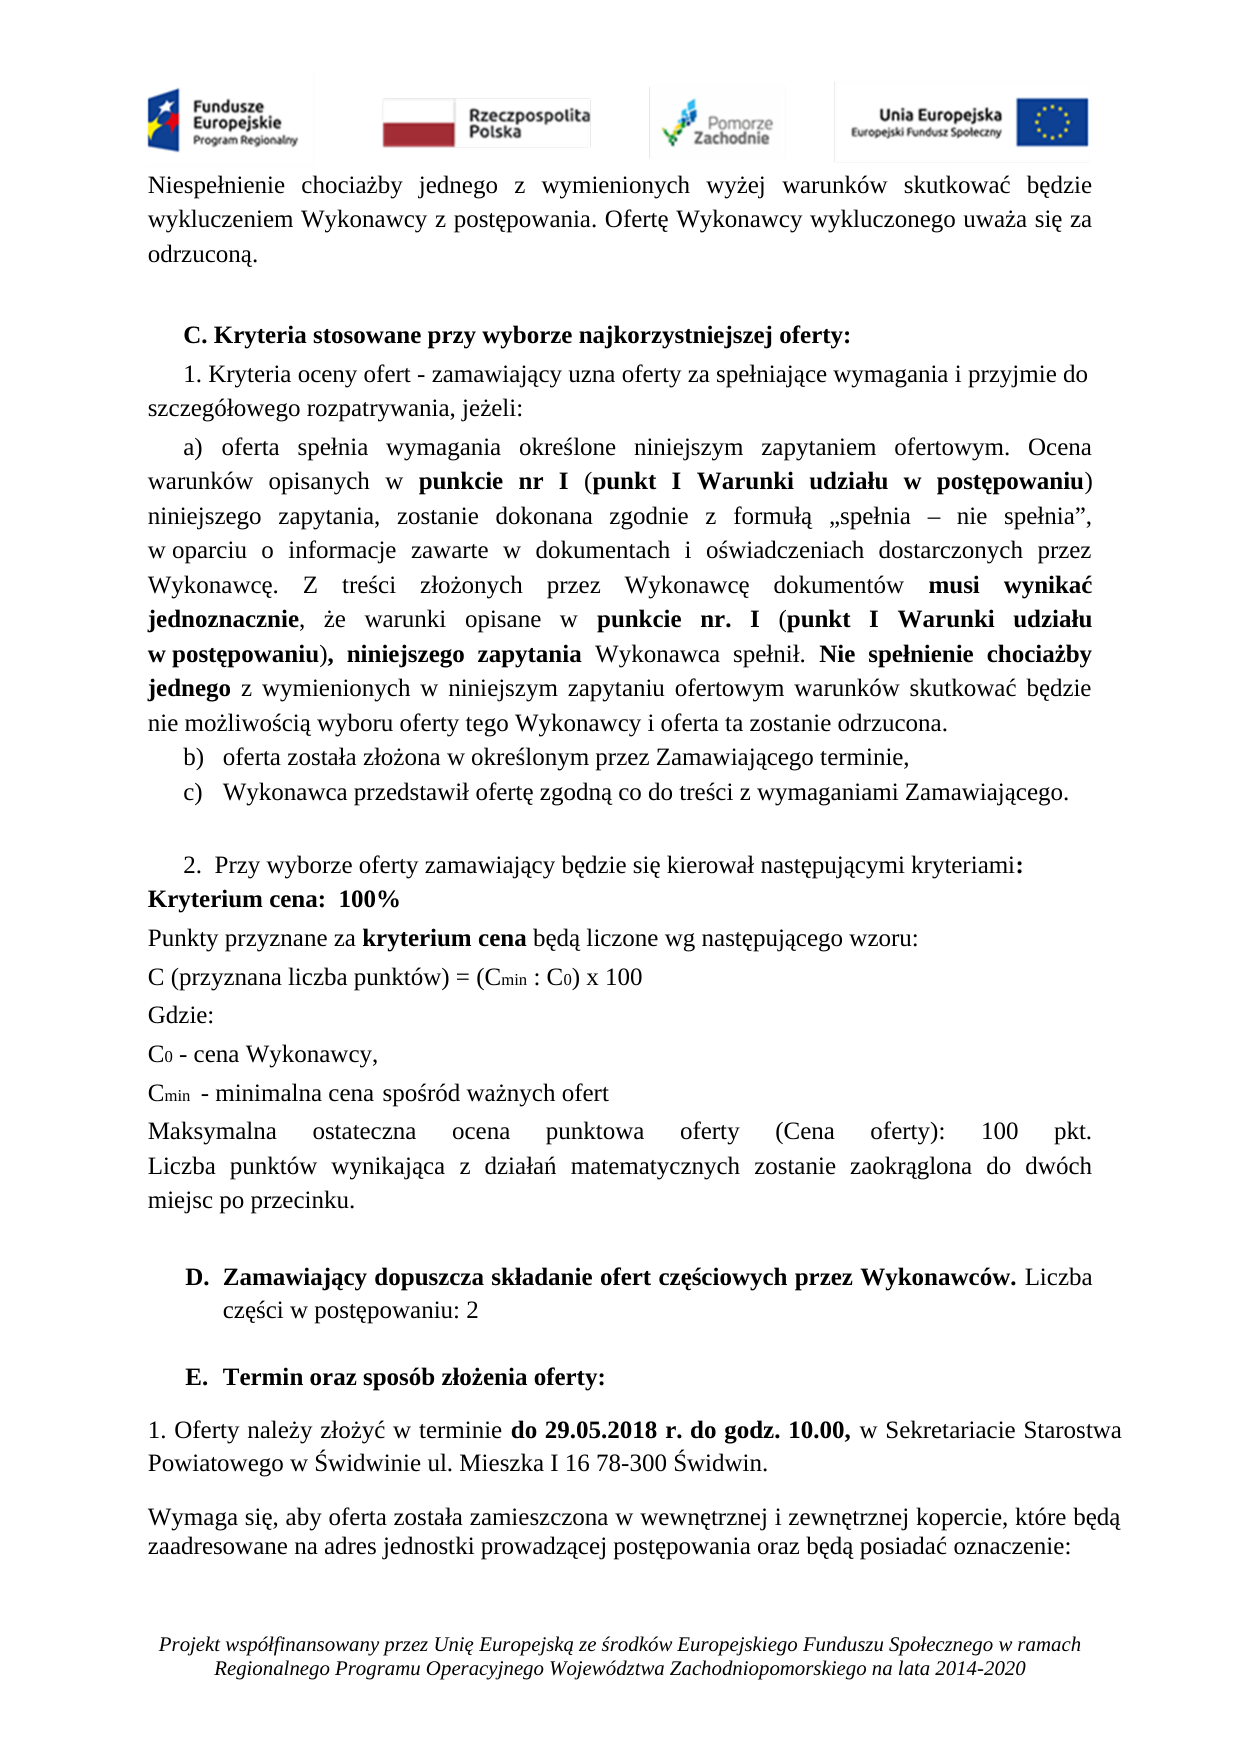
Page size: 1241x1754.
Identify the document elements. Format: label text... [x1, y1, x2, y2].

text Gdzie: [148, 1000, 1093, 1029]
text Niespełnienie chociażby jednego z wymienionych wyżej warunków skutkować będzie wykluczeniem Wykonawcy z postępowania. Ofertę Wykonawcy wykluczonego uważa się za odrzuconą. [148, 170, 1093, 267]
text C0 - cena Wykonawcy, [148, 1039, 1093, 1068]
text C (przyznana liczba punktów) = (Cmin : C0) x 100 [148, 962, 1093, 990]
list Termin oraz sposób złożenia oferty: [185, 1362, 1093, 1390]
text 1. Kryteria oceny ofert - zamawiający uzna oferty za spełniające wymagania i przyjmie do szczegółowego rozpatrywania, jeżeli: [148, 359, 1093, 422]
text Maksymalna ostateczna ocena punktowa oferty (Cena oferty): 100 pkt. Liczba punktów wynikająca z działań matematycznych zostanie zaokrąglona do dwóch miejsc po przecinku. [148, 1116, 1093, 1214]
text C. Kryteria stosowane przy wyborze najkorzystniejszej oferty: [148, 320, 1093, 349]
text 2. Przy wyborze oferty zamawiający będzie się kierował następującymi kryteriami: Kryterium cena: 100% [148, 850, 1093, 913]
picture [147, 73, 1093, 170]
text Punkty przyznane za kryterium cena będą liczone wg następującego wzoru: [148, 923, 1093, 952]
list oferta spełnia wymagania określone niniejszym zapytaniem ofertowym. Ocena warunków opisanych w punkcie nr I (punkt I Warunki udziału w postępowaniu) niniejszego zapytania, zostanie dokonana zgodnie z formułą „spełnia – nie spełnia”, w oparciu o informacje zawarte w dokumentach i oświadczeniach dostarczonych przez Wykonawcę. Z treści złożonych przez Wykonawcę dokumentów musi wynikać jednoznacznie, że warunki opisane w punkcie nr. I (punkt I Warunki udziału w postępowaniu), niniejszego zapytania Wykonawca spełnił. Nie spełnienie chociażby jednego z wymienionych w niniejszym zapytaniu ofertowym warunków skutkować będzie nie możliwością wyboru oferty tego Wykonawcy i oferta ta zostanie odrzucona. [148, 432, 1093, 737]
list oferta została złożona w określonym przez Zamawiającego terminie, [148, 742, 1093, 771]
text Wymaga się, aby oferta została zamieszczona w wewnętrznej i zewnętrznej kopercie, które będą zaadresowane na adres jednostki prowadzącej postępowania oraz będą posiadać oznaczenie: [148, 1502, 1122, 1560]
text Cmin - minimalna cena spośród ważnych ofert [148, 1078, 1093, 1106]
list Zamawiający dopuszcza składanie ofert częściowych przez Wykonawców. Liczba części w postępowaniu: 2 [185, 1262, 1093, 1324]
list Wykonawca przedstawił ofertę zgodną co do treści z wymaganiami Zamawiającego. [148, 777, 1093, 806]
text 1. Oferty należy złożyć w terminie do 29.05.2018 r. do godz. 10.00, w Sekretariacie Starostwa Powiatowego w Świdwinie ul. Mieszka I 16 78-300 Świdwin. [148, 1415, 1122, 1477]
